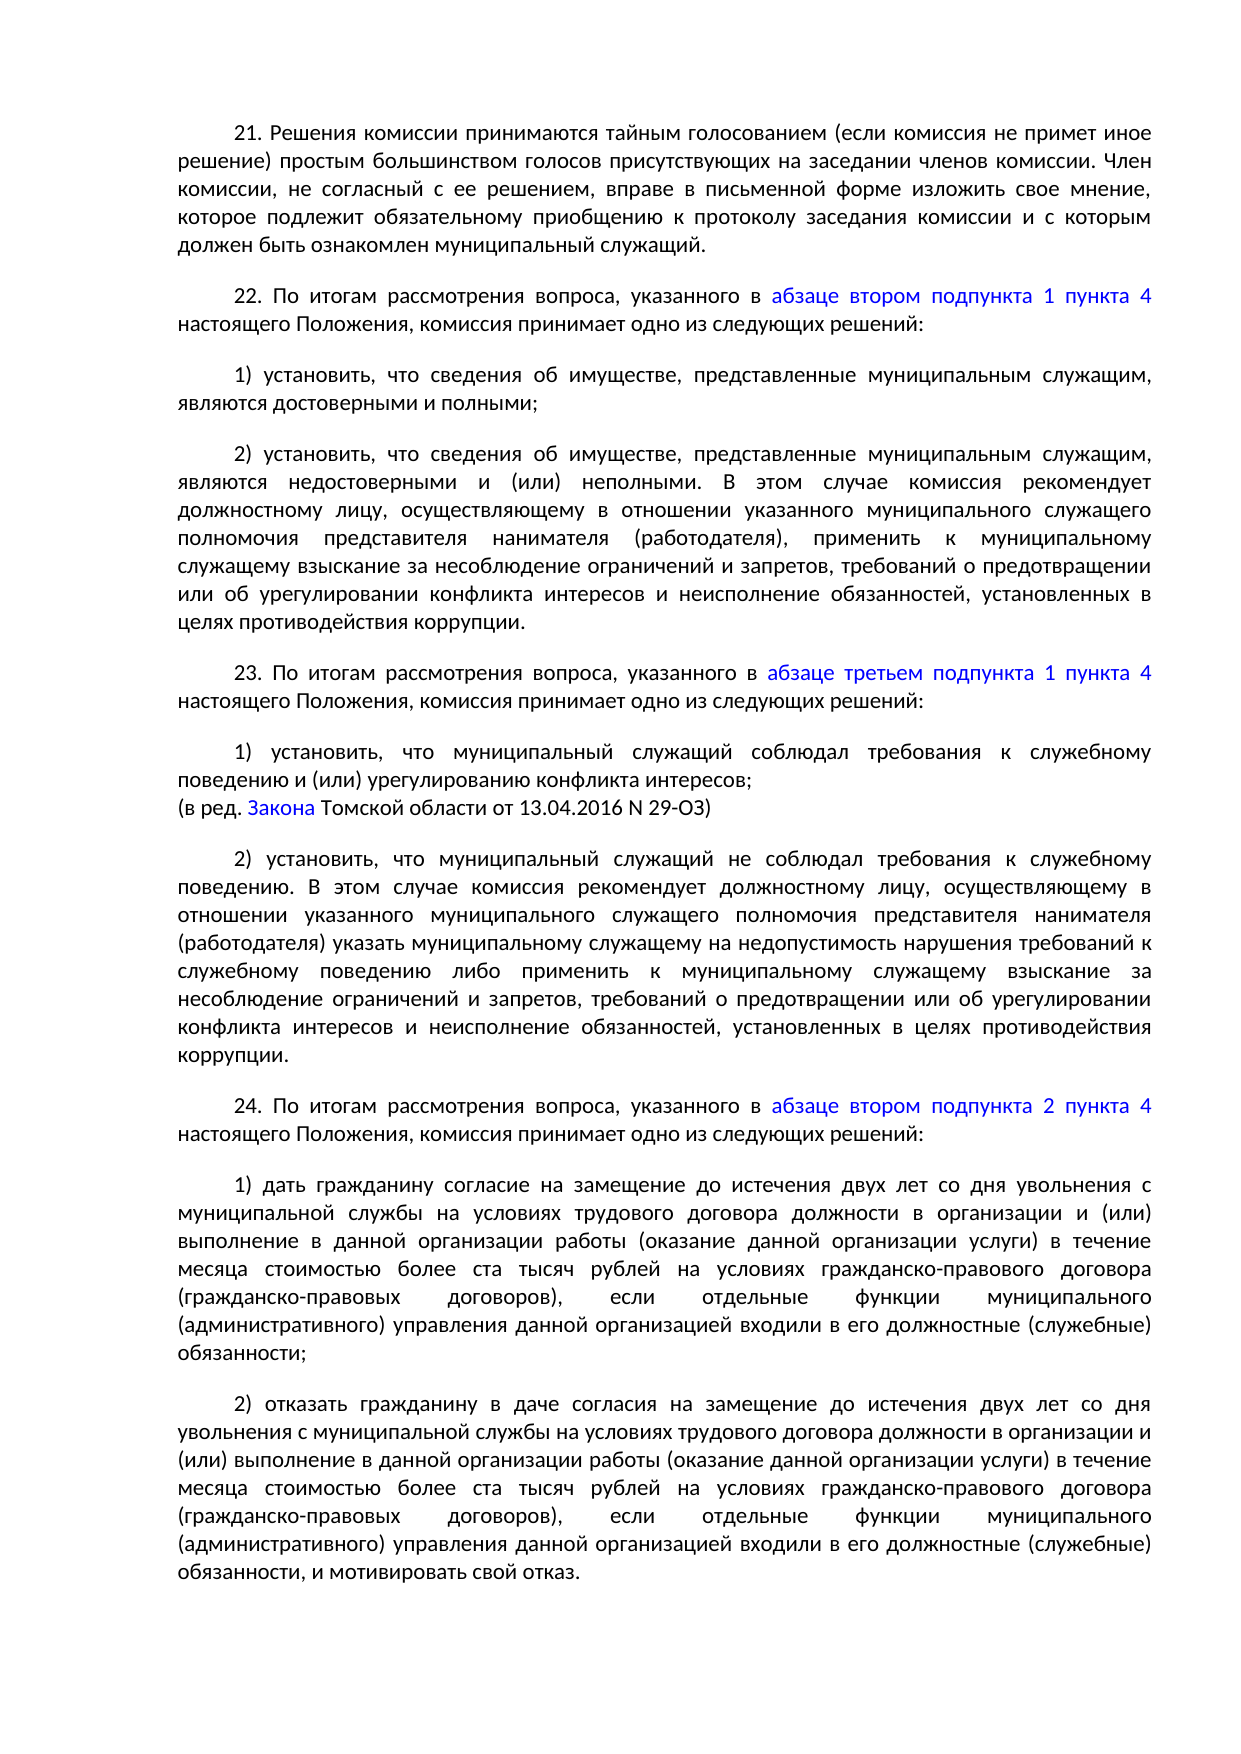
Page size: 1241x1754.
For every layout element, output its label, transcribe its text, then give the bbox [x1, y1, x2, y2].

text 2) установить, что муниципальный служащий не соблюдал требования к служебному поведению. В этом случае комиссия рекомендует должностному лицу, осуществляющему в отношении указанного муниципального служащего полномочия представителя нанимателя (работодателя) указать муниципальному служащему на недопустимость нарушения требований к служебному поведению либо применить к муниципальному служащему взыскание за несоблюдение ограничений и запретов, требований о предотвращении или об урегулировании конфликта интересов и неисполнение обязанностей, установленных в целях противодействия коррупции. [177, 844, 1152, 1068]
text (в ред. Закона Томской области от 13.04.2016 N 29-ОЗ) [177, 793, 1152, 821]
text 22. По итогам рассмотрения вопроса, указанного в абзаце втором подпункта 1 пункта 4 настоящего Положения, комиссия принимает одно из следующих решений: [177, 281, 1152, 337]
text 1) установить, что сведения об имуществе, представленные муниципальным служащим, являются достоверными и полными; [177, 360, 1152, 416]
text 1) дать гражданину согласие на замещение до истечения двух лет со дня увольнения с муниципальной службы на условиях трудового договора должности в организации и (или) выполнение в данной организации работы (оказание данной организации услуги) в течение месяца стоимостью более ста тысяч рублей на условиях гражданско-правового договора (гражданско-правовых договоров), если отдельные функции муниципального (административного) управления данной организацией входили в его должностные (служебные) обязанности; [177, 1170, 1152, 1366]
text 23. По итогам рассмотрения вопроса, указанного в абзаце третьем подпункта 1 пункта 4 настоящего Положения, комиссия принимает одно из следующих решений: [177, 658, 1152, 714]
text 21. Решения комиссии принимаются тайным голосованием (если комиссия не примет иное решение) простым большинством голосов присутствующих на заседании членов комиссии. Член комиссии, не согласный с ее решением, вправе в письменной форме изложить свое мнение, которое подлежит обязательному приобщению к протоколу заседания комиссии и с которым должен быть ознакомлен муниципальный служащий. [177, 118, 1152, 258]
text 2) установить, что сведения об имуществе, представленные муниципальным служащим, являются недостоверными и (или) неполными. В этом случае комиссия рекомендует должностному лицу, осуществляющему в отношении указанного муниципального служащего полномочия представителя нанимателя (работодателя), применить к муниципальному служащему взыскание за несоблюдение ограничений и запретов, требований о предотвращении или об урегулировании конфликта интересов и неисполнение обязанностей, установленных в целях противодействия коррупции. [177, 439, 1152, 635]
text 24. По итогам рассмотрения вопроса, указанного в абзаце втором подпункта 2 пункта 4 настоящего Положения, комиссия принимает одно из следующих решений: [177, 1091, 1152, 1147]
text 2) отказать гражданину в даче согласия на замещение до истечения двух лет со дня увольнения с муниципальной службы на условиях трудового договора должности в организации и (или) выполнение в данной организации работы (оказание данной организации услуги) в течение месяца стоимостью более ста тысяч рублей на условиях гражданско-правового договора (гражданско-правовых договоров), если отдельные функции муниципального (административного) управления данной организацией входили в его должностные (служебные) обязанности, и мотивировать свой отказ. [177, 1389, 1152, 1585]
text 1) установить, что муниципальный служащий соблюдал требования к служебному поведению и (или) урегулированию конфликта интересов; [177, 737, 1152, 793]
